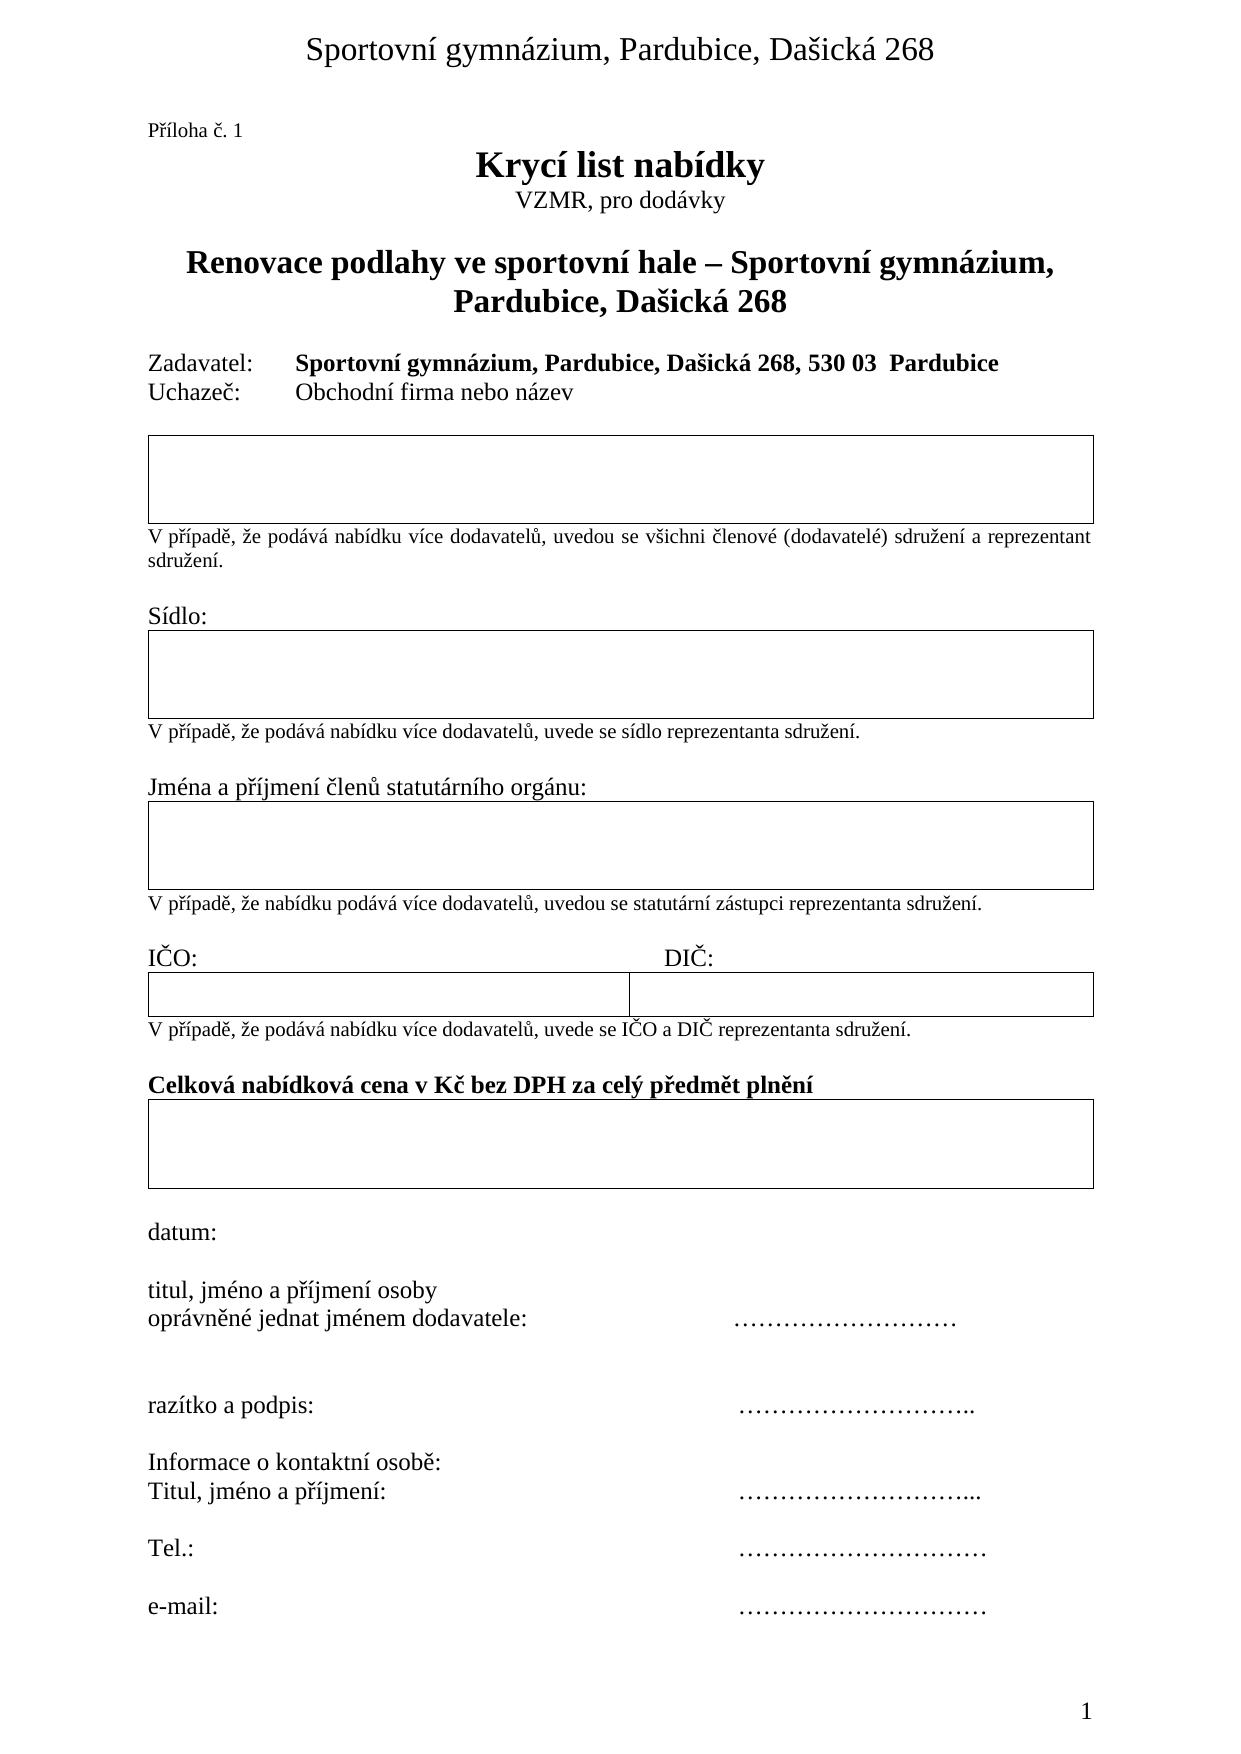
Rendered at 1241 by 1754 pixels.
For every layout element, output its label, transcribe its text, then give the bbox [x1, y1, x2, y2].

table_header [630, 973, 1093, 1016]
text Sídlo: [148, 601, 1092, 630]
text Tel.: ………………………… [148, 1533, 1092, 1562]
text Jména a příjmení členů statutárního orgánu: [148, 772, 1092, 801]
text oprávněné jednat jménem dodavatele: ……………………… [148, 1303, 1092, 1332]
table_header [149, 436, 1093, 523]
text VZMR, pro dodávky [148, 185, 1092, 214]
text V případě, že podává nabídku více dodavatelů, uvedou se všichni členové (dodavatelé) sdružení a reprezentant sdružení. [148, 524, 1092, 572]
text Renovace podlahy ve sportovní hale – Sportovní gymnázium, Pardubice, Dašická 268 [148, 243, 1092, 319]
text Uchazeč: Obchodní firma nebo název [148, 377, 1092, 406]
text titul, jméno a příjmení osoby [148, 1275, 1092, 1303]
text V případě, že podává nabídku více dodavatelů, uvede se IČO a DIČ reprezentanta sdružení. [148, 1017, 1092, 1041]
table_header [149, 973, 629, 1016]
text V případě, že podává nabídku více dodavatelů, uvede se sídlo reprezentanta sdružení. [148, 719, 1092, 743]
text datum: [148, 1217, 1092, 1246]
text Informace o kontaktní osobě: [148, 1447, 1092, 1476]
text Titul, jméno a příjmení: ………………………... [148, 1476, 1092, 1505]
table_header [149, 1100, 1093, 1187]
table_header [149, 802, 1093, 889]
text Zadavatel: Sportovní gymnázium, Pardubice, Dašická 268, 530 03 Pardubice [148, 348, 1092, 377]
text IČO: DIČ: [148, 943, 1092, 972]
text e-mail: ………………………… [148, 1591, 1092, 1620]
text Celková nabídková cena v Kč bez DPH za celý předmět plnění [148, 1070, 1092, 1099]
text razítko a podpis: ……………………….. [148, 1390, 1092, 1418]
text Příloha č. 1 [148, 118, 1092, 142]
text Krycí list nabídky [148, 142, 1092, 185]
table_header [149, 631, 1093, 718]
text V případě, že nabídku podává více dodavatelů, uvedou se statutární zástupci reprezentanta sdružení. [148, 890, 1092, 914]
